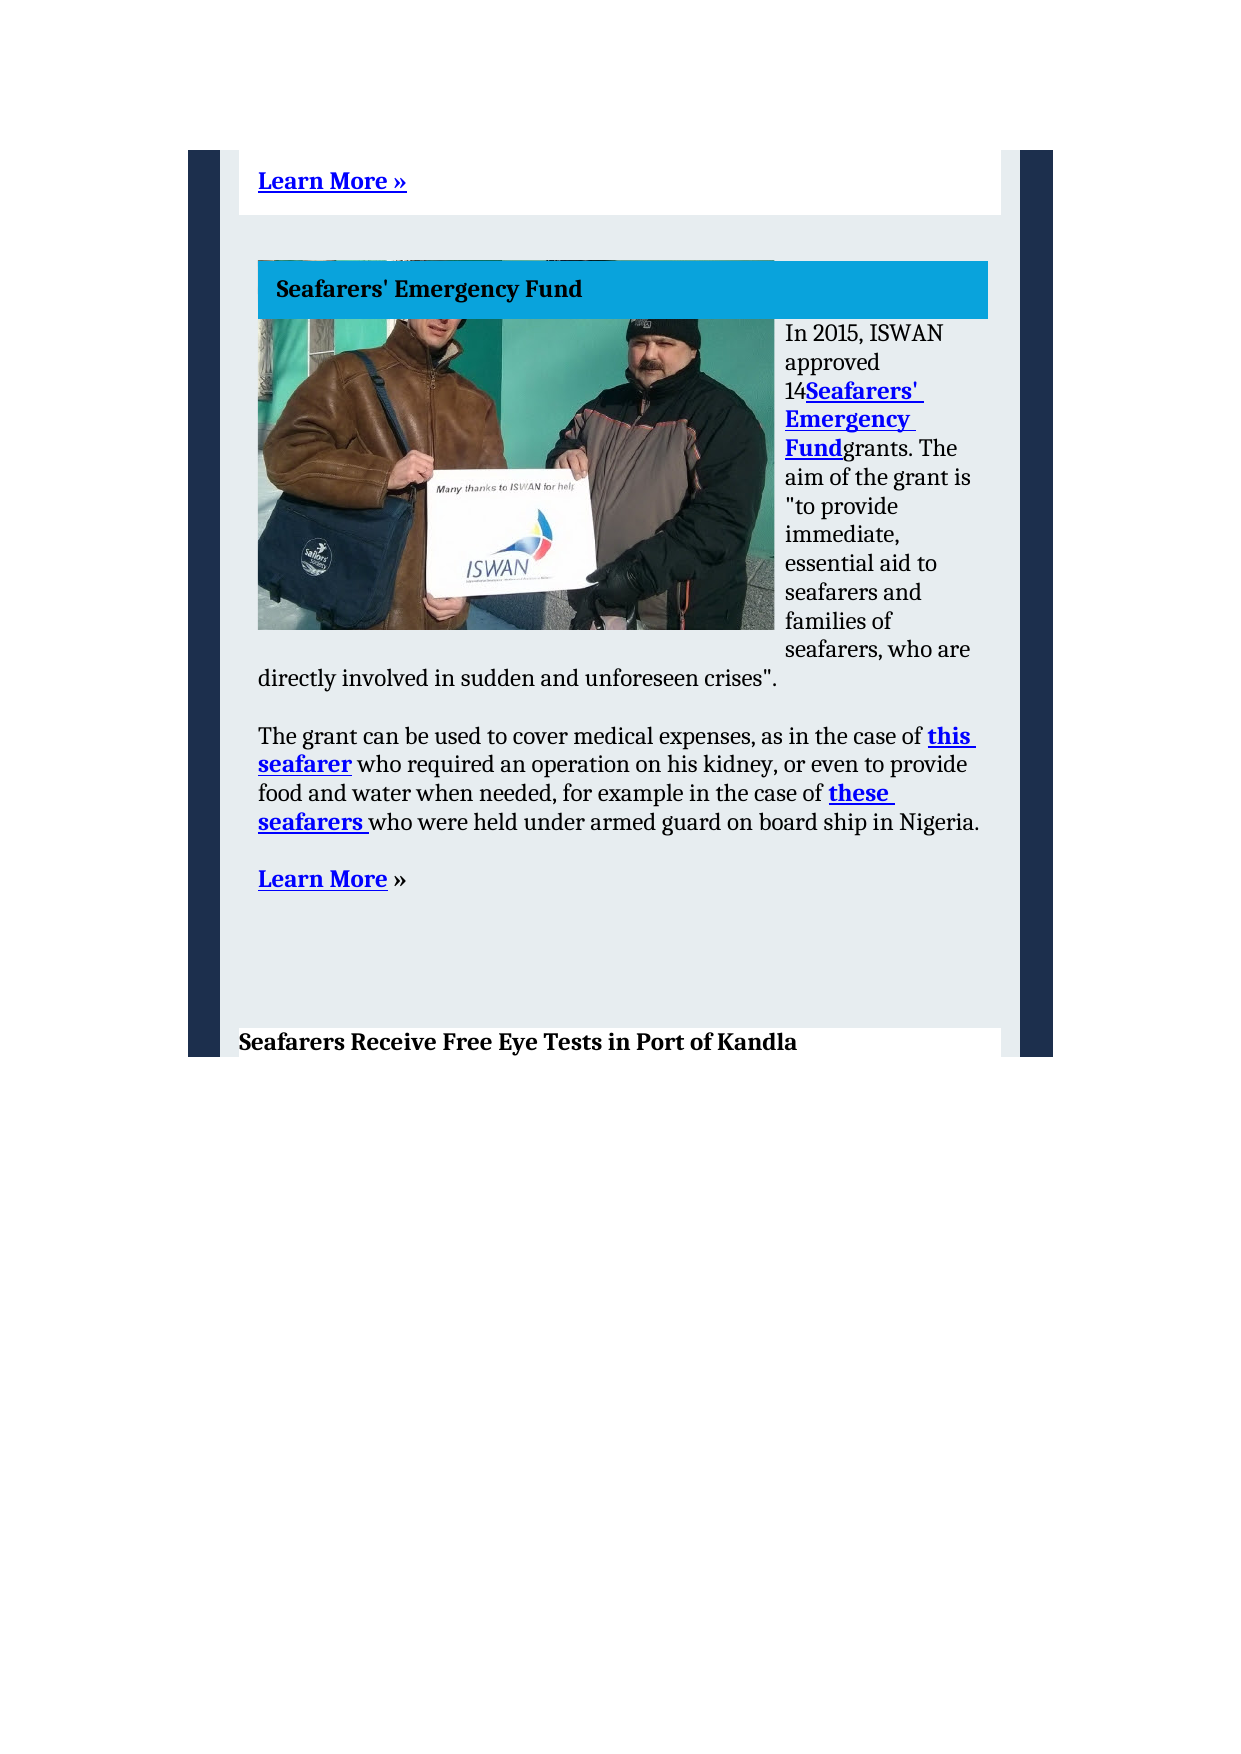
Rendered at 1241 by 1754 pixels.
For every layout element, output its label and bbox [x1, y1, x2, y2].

picture [257, 320, 775, 630]
